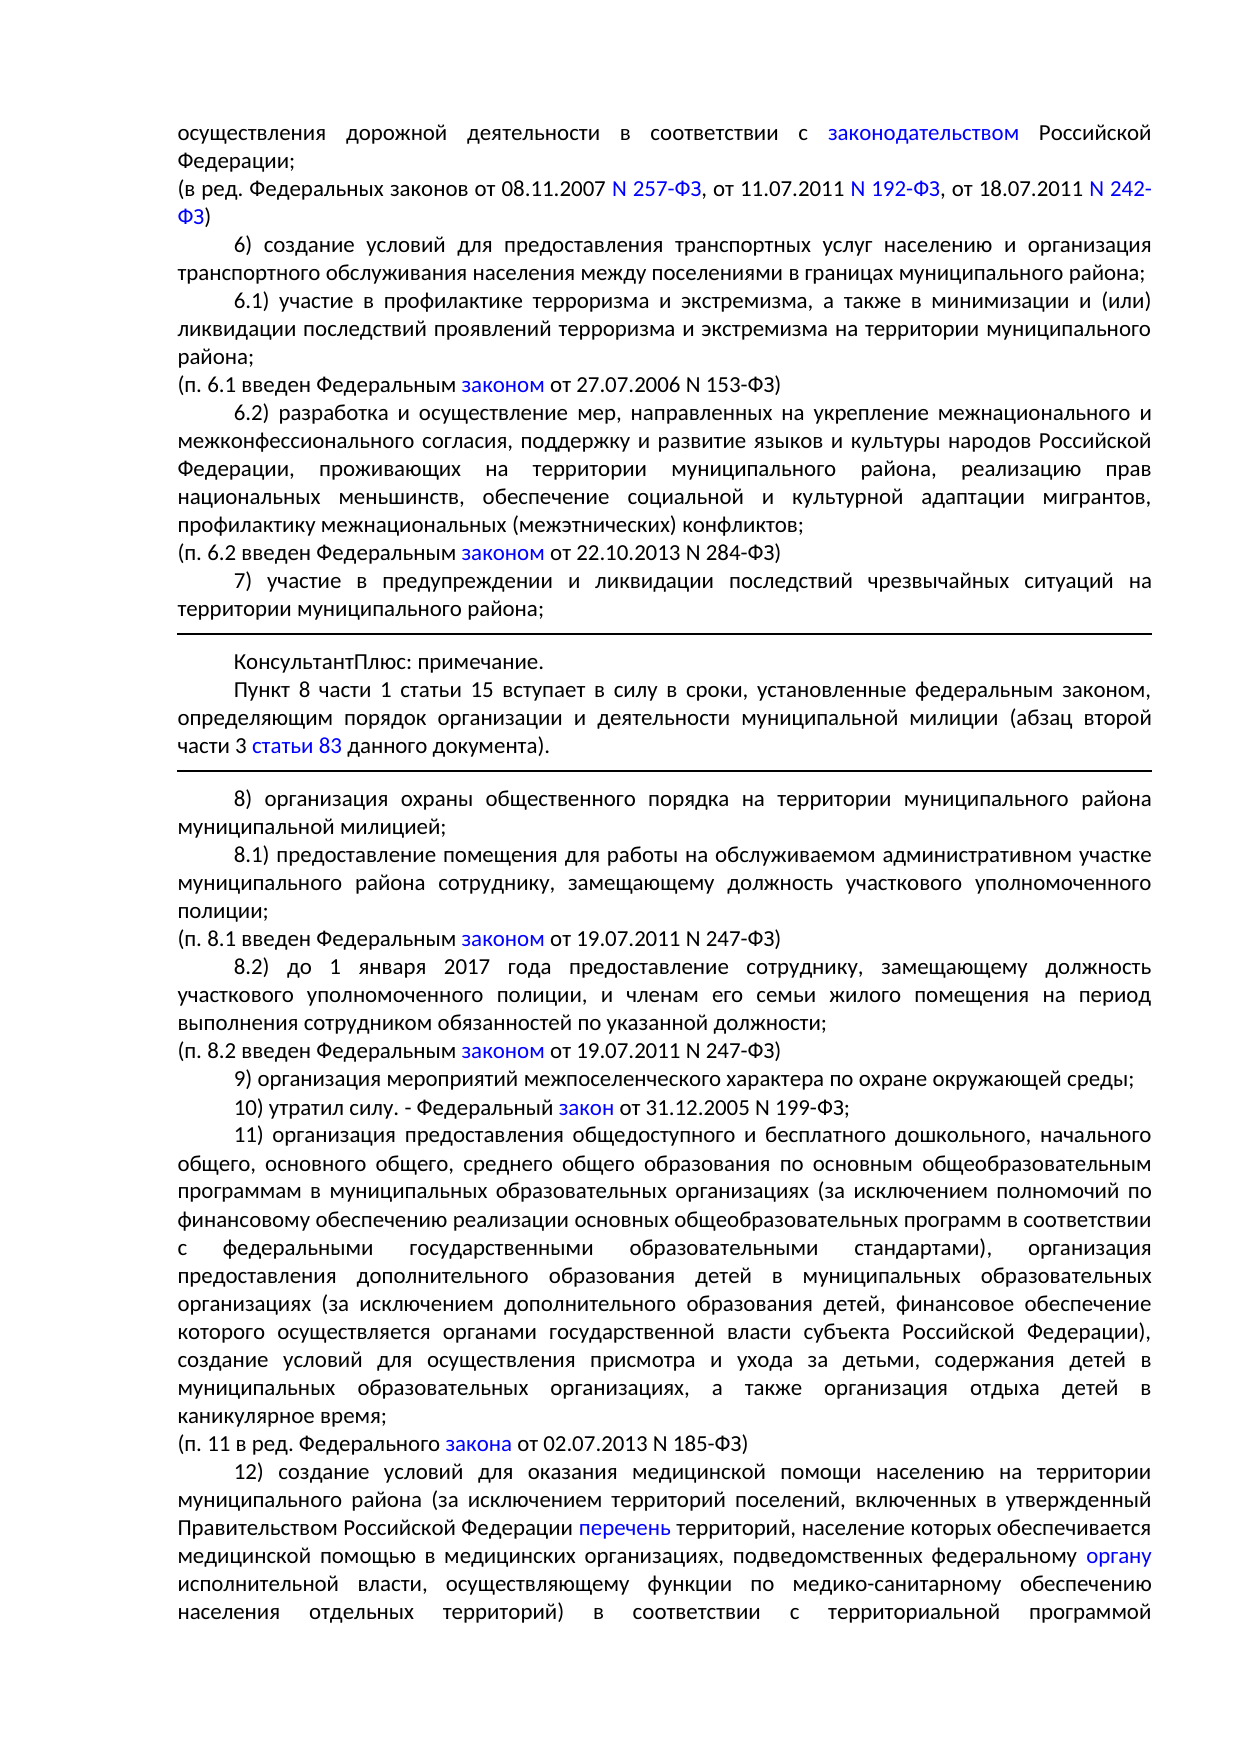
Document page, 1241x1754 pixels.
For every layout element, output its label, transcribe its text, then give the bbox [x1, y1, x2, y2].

text 8.1) предоставление помещения для работы на обслуживаемом административном участке муниципального района сотруднику, замещающему должность участкового уполномоченного полиции; [177, 840, 1152, 924]
text (п. 8.1 введен Федеральным законом от 19.07.2011 N 247-ФЗ) [177, 924, 1152, 952]
text 6) создание условий для предоставления транспортных услуг населению и организация транспортного обслуживания населения между поселениями в границах муниципального района; [177, 230, 1152, 286]
text Пункт 8 части 1 статьи 15 вступает в силу в сроки, установленные федеральным законом, определяющим порядок организации и деятельности муниципальной милиции (абзац второй части 3 статьи 83 данного документа). [177, 675, 1152, 759]
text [177, 1457, 1152, 1625]
text 7) участие в предупреждении и ликвидации последствий чрезвычайных ситуаций на территории муниципального района; [177, 566, 1152, 622]
text (п. 6.1 введен Федеральным законом от 27.07.2006 N 153-ФЗ) [177, 370, 1152, 398]
text 10) утратил силу. - Федеральный закон от 31.12.2005 N 199-ФЗ; [177, 1093, 1152, 1121]
text (в ред. Федеральных законов от 08.11.2007 N 257-ФЗ, от 11.07.2011 N 192-ФЗ, от 18.07.2011 N 242-ФЗ) [177, 174, 1152, 230]
text 8.2) до 1 января 2017 года предоставление сотруднику, замещающему должность участкового уполномоченного полиции, и членам его семьи жилого помещения на период выполнения сотрудником обязанностей по указанной должности; [177, 952, 1152, 1037]
text (п. 6.2 введен Федеральным законом от 22.10.2013 N 284-ФЗ) [177, 538, 1152, 566]
text 8) организация охраны общественного порядка на территории муниципального района муниципальной милицией; [177, 784, 1152, 840]
text 9) организация мероприятий межпоселенческого характера по охране окружающей среды; [177, 1064, 1152, 1093]
text (п. 8.2 введен Федеральным законом от 19.07.2011 N 247-ФЗ) [177, 1037, 1152, 1064]
text КонсультантПлюс: примечание. [177, 647, 1152, 675]
text 6.2) разработка и осуществление мер, направленных на укрепление межнационального и межконфессионального согласия, поддержку и развитие языков и культуры народов Российской Федерации, проживающих на территории муниципального района, реализацию прав национальных меньшинств, обеспечение социальной и культурной адаптации мигрантов, профилактику межнациональных (межэтнических) конфликтов; [177, 398, 1152, 538]
text (п. 11 в ред. Федерального закона от 02.07.2013 N 185-ФЗ) [177, 1429, 1152, 1457]
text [177, 118, 1152, 174]
text 6.1) участие в профилактике терроризма и экстремизма, а также в минимизации и (или) ликвидации последствий проявлений терроризма и экстремизма на территории муниципального района; [177, 286, 1152, 370]
text 11) организация предоставления общедоступного и бесплатного дошкольного, начального общего, основного общего, среднего общего образования по основным общеобразовательным программам в муниципальных образовательных организациях (за исключением полномочий по финансовому обеспечению реализации основных общеобразовательных программ в соответствии с федеральными государственными образовательными стандартами), организация предоставления дополнительного образования детей в муниципальных образовательных организациях (за исключением дополнительного образования детей, финансовое обеспечение которого осуществляется органами государственной власти субъекта Российской Федерации), создание условий для осуществления присмотра и ухода за детьми, содержания детей в муниципальных образовательных организациях, а также организация отдыха детей в каникулярное время; [177, 1121, 1152, 1429]
